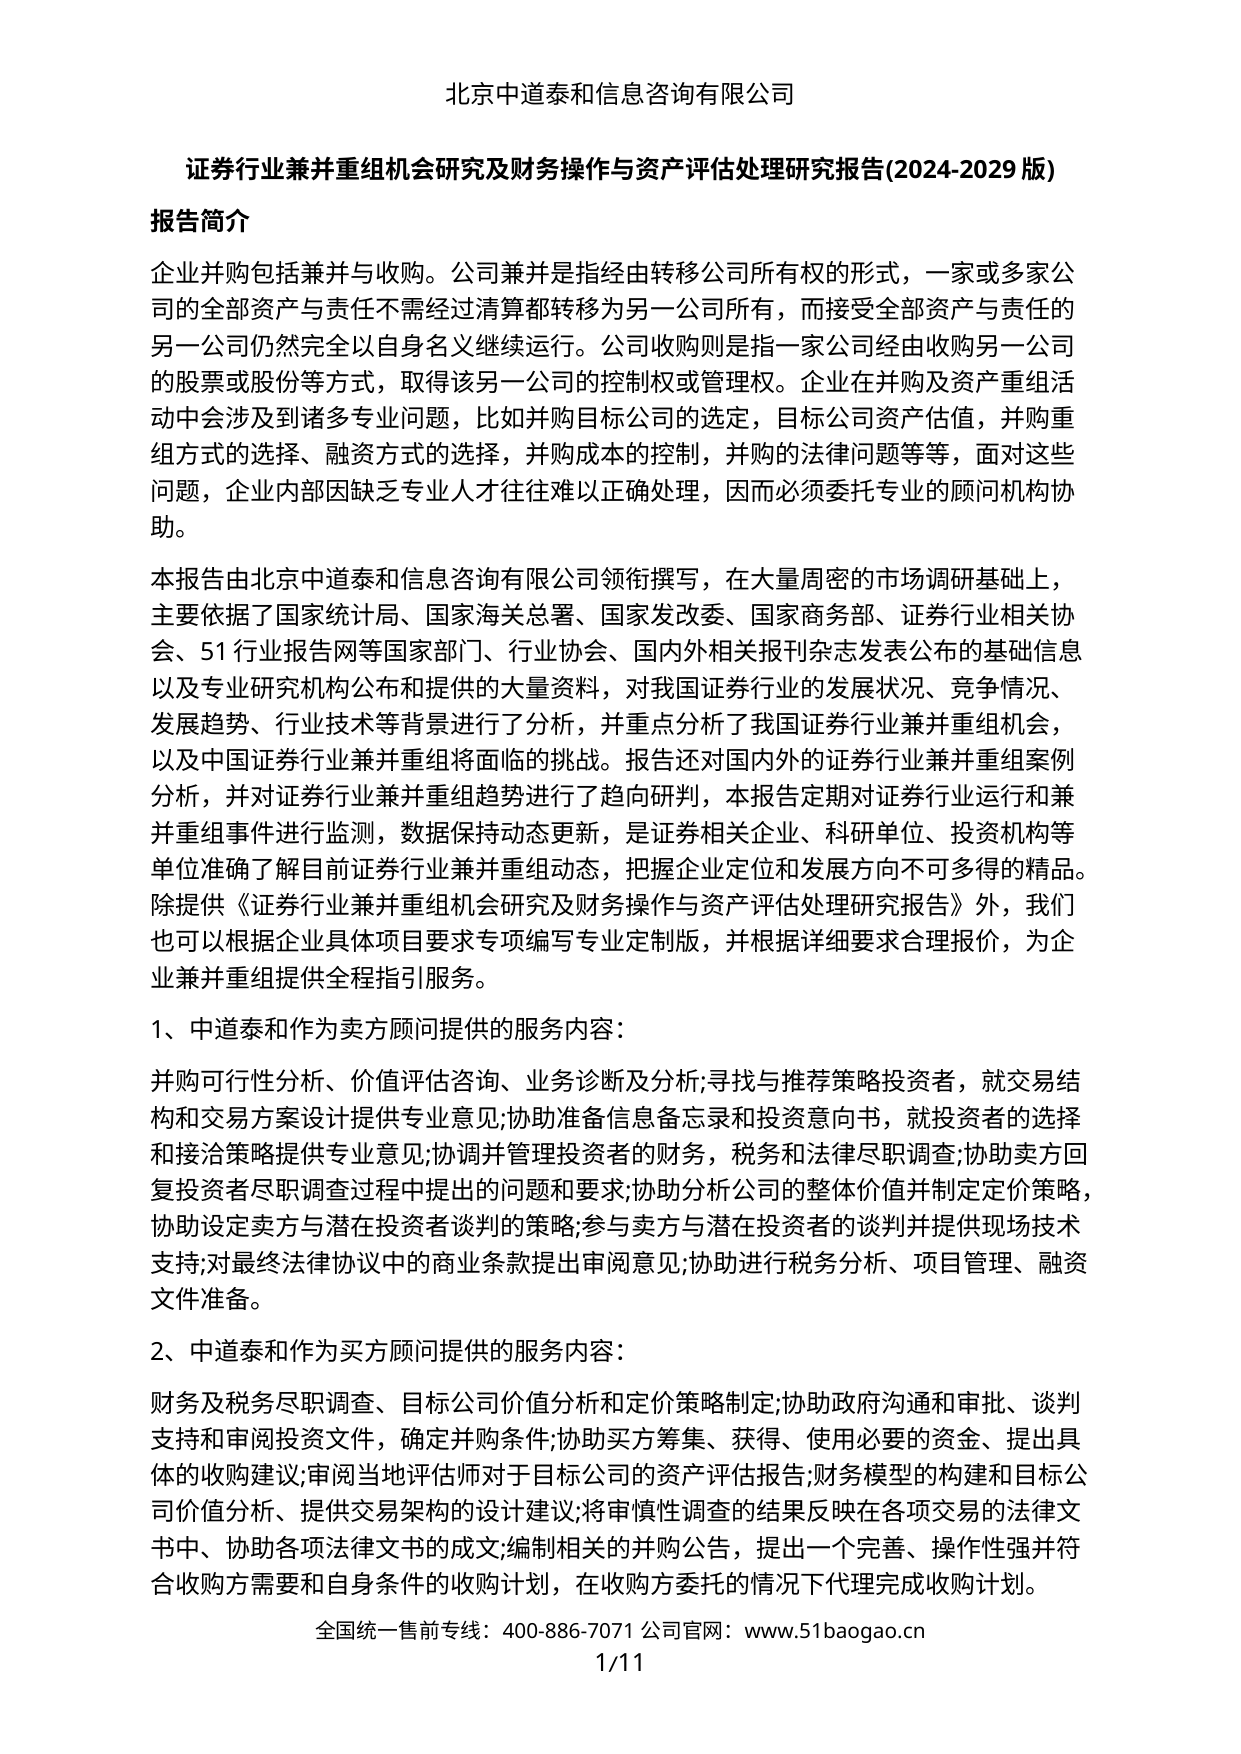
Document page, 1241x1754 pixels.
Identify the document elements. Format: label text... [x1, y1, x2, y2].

text 证券行业兼并重组机会研究及财务操作与资产评估处理研究报告(2024-2029版) [150, 150, 1090, 186]
text 本报告由北京中道泰和信息咨询有限公司领衔撰写，在大量周密的市场调研基础上，主要依据了国家统计局、国家海关总署、国家发改委、国家商务部、证券行业相关协会、51行业报告网等国家部门、行业协会、国内外相关报刊杂志发表公布的基础信息以及专业研究机构公布和提供的大量资料，对我国证券行业的发展状况、竞争情况、发展趋势、行业技术等背景进行了分析，并重点分析了我国证券行业兼并重组机会，以及中国证券行业兼并重组将面临的挑战。报告还对国内外的证券行业兼并重组案例分析，并对证券行业兼并重组趋势进行了趋向研判，本报告定期对证券行业运行和兼并重组事件进行监测，数据保持动态更新，是证券相关企业、科研单位、投资机构等单位准确了解目前证券行业兼并重组动态，把握企业定位和发展方向不可多得的精品。除提供《证券行业兼并重组机会研究及财务操作与资产评估处理研究报告》外，我们也可以根据企业具体项目要求专项编写专业定制版，并根据详细要求合理报价，为企业兼并重组提供全程指引服务。 [150, 559, 1090, 994]
text 报告简介 [150, 202, 1090, 238]
text 财务及税务尽职调查、目标公司价值分析和定价策略制定;协助政府沟通和审批、谈判支持和审阅投资文件，确定并购条件;协助买方筹集、获得、使用必要的资金、提出具体的收购建议;审阅当地评估师对于目标公司的资产评估报告;财务模型的构建和目标公司价值分析、提供交易架构的设计建议;将审慎性调查的结果反映在各项交易的法律文书中、协助各项法律文书的成文;编制相关的并购公告，提出一个完善、操作性强并符合收购方需要和自身条件的收购计划，在收购方委托的情况下代理完成收购计划。 [150, 1383, 1090, 1601]
text 并购可行性分析、价值评估咨询、业务诊断及分析;寻找与推荐策略投资者，就交易结构和交易方案设计提供专业意见;协助准备信息备忘录和投资意向书，就投资者的选择和接洽策略提供专业意见;协调并管理投资者的财务，税务和法律尽职调查;协助卖方回复投资者尽职调查过程中提出的问题和要求;协助分析公司的整体价值并制定定价策略，协助设定卖方与潜在投资者谈判的策略;参与卖方与潜在投资者的谈判并提供现场技术支持;对最终法律协议中的商业条款提出审阅意见;协助进行税务分析、项目管理、融资文件准备。 [150, 1062, 1090, 1316]
text 1、中道泰和作为卖方顾问提供的服务内容： [150, 1010, 1090, 1046]
text 2、中道泰和作为买方顾问提供的服务内容： [150, 1331, 1090, 1367]
text 企业并购包括兼并与收购。公司兼并是指经由转移公司所有权的形式，一家或多家公司的全部资产与责任不需经过清算都转移为另一公司所有，而接受全部资产与责任的另一公司仍然完全以自身名义继续运行。公司收购则是指一家公司经由收购另一公司的股票或股份等方式，取得该另一公司的控制权或管理权。企业在并购及资产重组活动中会涉及到诸多专业问题，比如并购目标公司的选定，目标公司资产估值，并购重组方式的选择、融资方式的选择，并购成本的控制，并购的法律问题等等，面对这些问题，企业内部因缺乏专业人才往往难以正确处理，因而必须委托专业的顾问机构协助。 [150, 254, 1090, 544]
